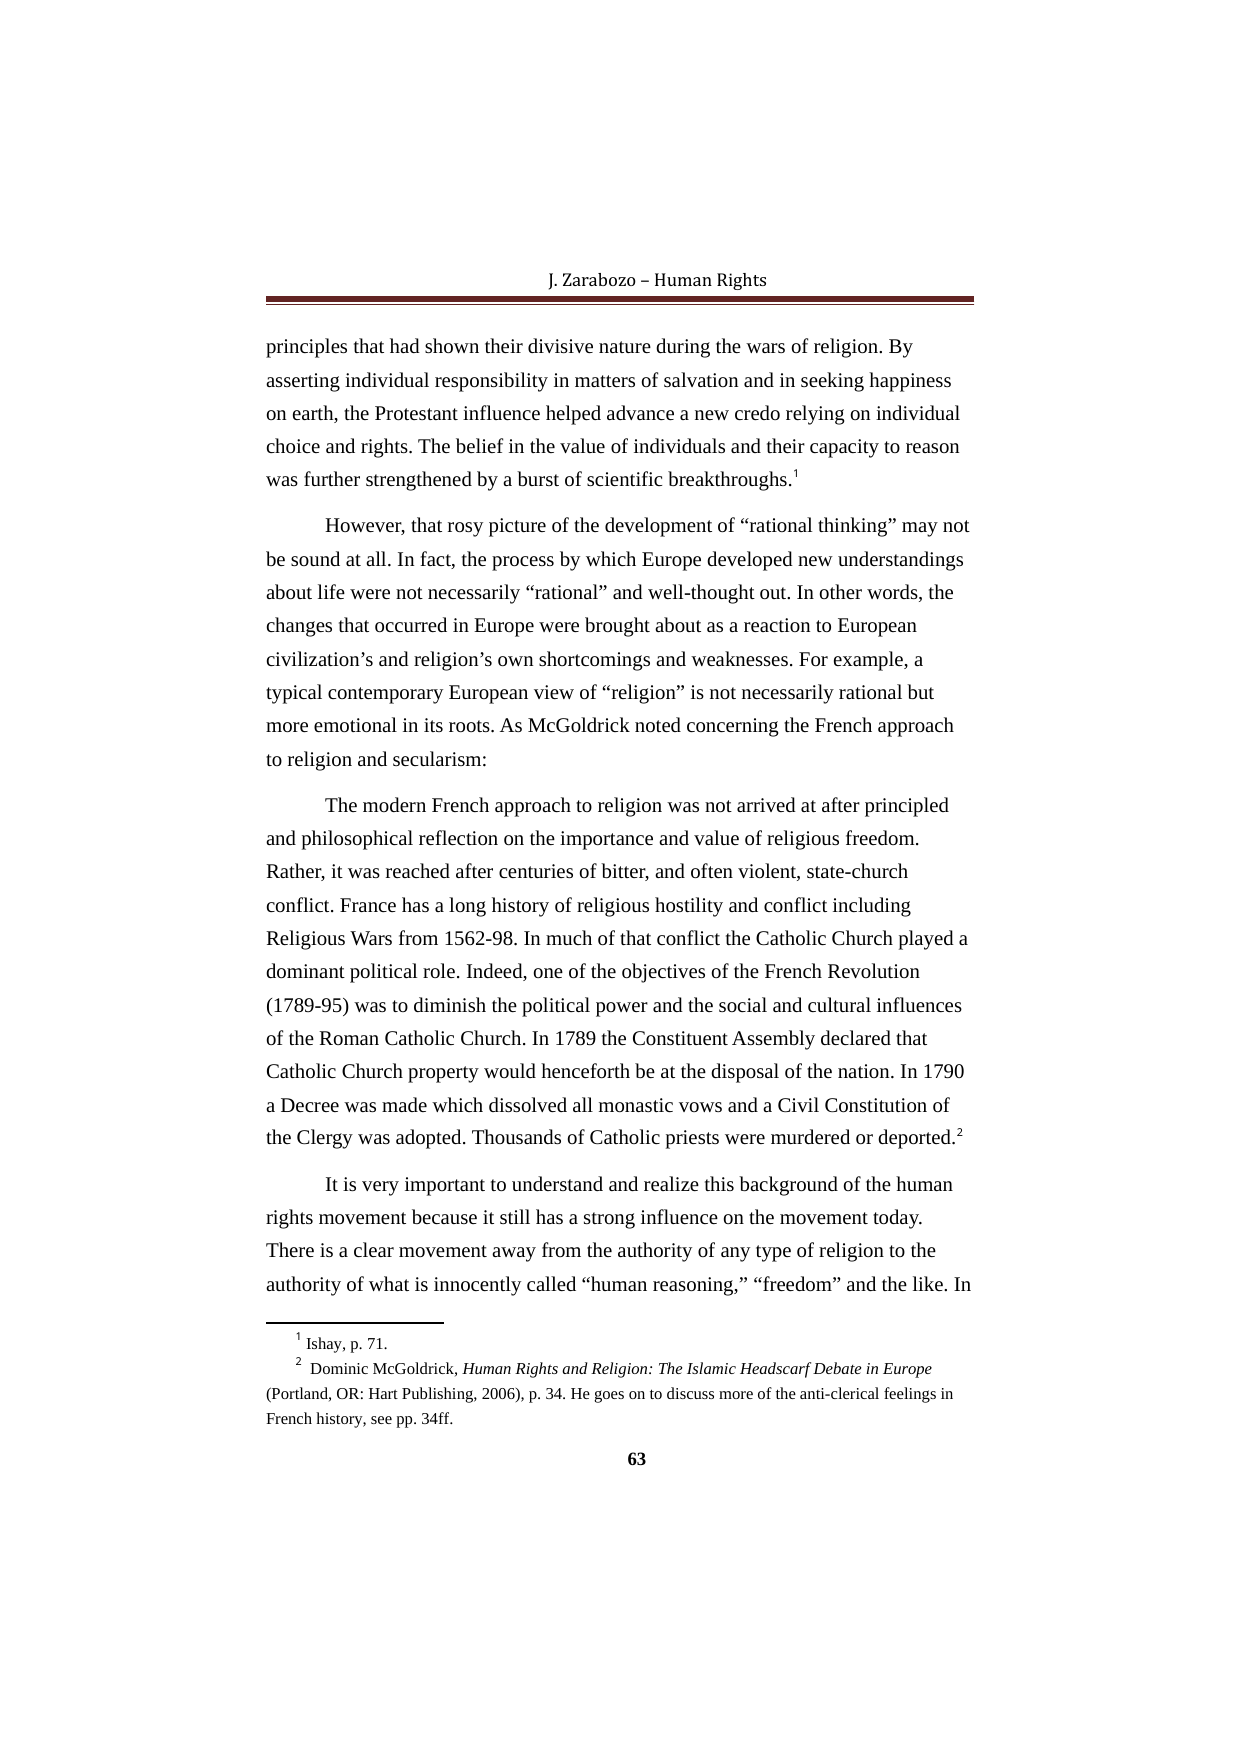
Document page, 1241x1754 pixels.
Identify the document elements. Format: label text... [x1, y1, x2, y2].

text The modern French approach to religion was not arrived at after principled and philosophical reflection on the importance and value of religious freedom. Rather, it was reached after centuries of bitter, and often violent, state-church conflict. has a long history of religious hostility and conflict including Religious Wars from 1562-98. In much of that conflict the Catholic Church played a dominant political role. Indeed, one of the objectives of the French Revolution (1789-95) was to diminish the political power and the social and cultural influences of the Roman Catholic Church. In 1789 the Constituent Assembly declared that Catholic Church property would henceforth be at the disposal of the nation. In 1790 a Decree was made which dissolved all monastic vows and a Civil Constitution of the Clergy was adopted. Thousands of Catholic priests were murdered or deported. [266, 783, 974, 1150]
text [266, 1162, 974, 1296]
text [266, 325, 974, 492]
text However, that rosy picture of the development of “rational thinking” may not be sound at all. In fact, the process by which developed new understandings about life were not necessarily “rational” and well-thought out. In other words, the changes that occurred in were brought about as a reaction to European civilization’s and religion’s own shortcomings and weaknesses. For example, a typical contemporary European view of “religion” is not necessarily rational but more emotional in its roots. As McGoldrick noted concerning the French approach to religion and secularism: [266, 504, 974, 771]
